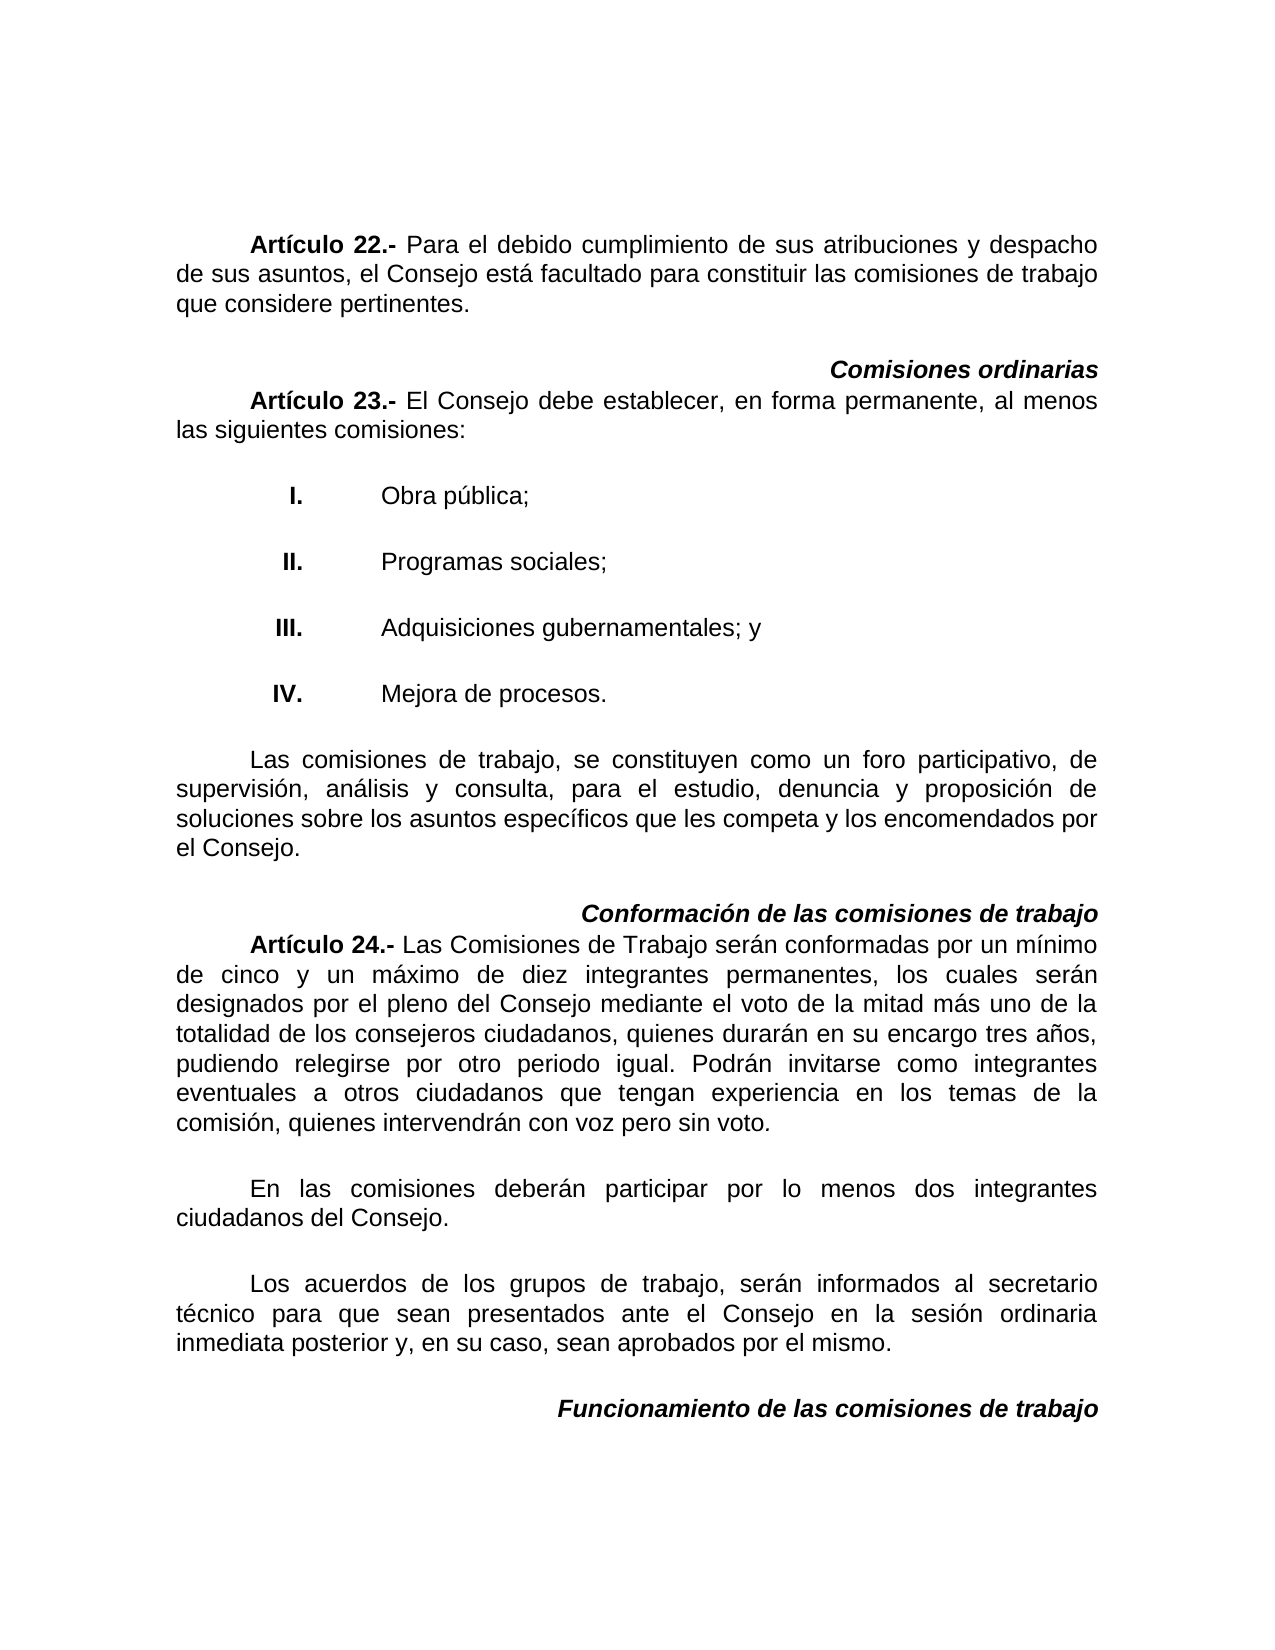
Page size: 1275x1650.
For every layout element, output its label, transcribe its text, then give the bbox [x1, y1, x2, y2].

text Artículo 24.- Las Comisiones de Trabajo serán conformadas por un mínimo de cinco y un máximo de diez integrantes permanentes, los cuales serán designados por el pleno del Consejo mediante el voto de la mitad más uno de la totalidad de los consejeros ciudadanos, quienes durarán en su encargo tres años, pudiendo relegirse por otro periodo igual. Podrán invitarse como integrantes eventuales a otros ciudadanos que tengan experiencia en los temas de la comisión, quienes intervendrán con voz pero sin voto. [176, 930, 1099, 1136]
list Obra pública; [303, 481, 1099, 510]
text Artículo 23.- El Consejo debe establecer, en forma permanente, al menos las siguientes comisiones: [176, 386, 1099, 444]
list Mejora de procesos. [303, 679, 1099, 707]
text Funcionamiento de las comisiones de trabajo [177, 1394, 1099, 1423]
list Programas sociales; [303, 547, 1099, 576]
text Artículo 22.- Para el debido cumplimiento de sus atribuciones y despacho de sus asuntos, el Consejo está facultado para constituir las comisiones de trabajo que considere pertinentes. [176, 230, 1099, 318]
list Adquisiciones gubernamentales; y [303, 613, 1099, 642]
text Las comisiones de trabajo, se constituyen como un foro participativo, de supervisión, análisis y consulta, para el estudio, denuncia y proposición de soluciones sobre los asuntos específicos que les competa y los encomendados por el Consejo. [176, 744, 1099, 862]
text Conformación de las comisiones de trabajo [177, 899, 1099, 928]
text Los acuerdos de los grupos de trabajo, serán informados al secretario técnico para que sean presentados ante el Consejo en la sesión ordinaria inmediata posterior y, en su caso, sean aprobados por el mismo. [176, 1269, 1099, 1357]
text En las comisiones deberán participar por lo menos dos integrantes ciudadanos del Consejo. [176, 1173, 1099, 1232]
text Comisiones ordinarias [177, 355, 1099, 383]
